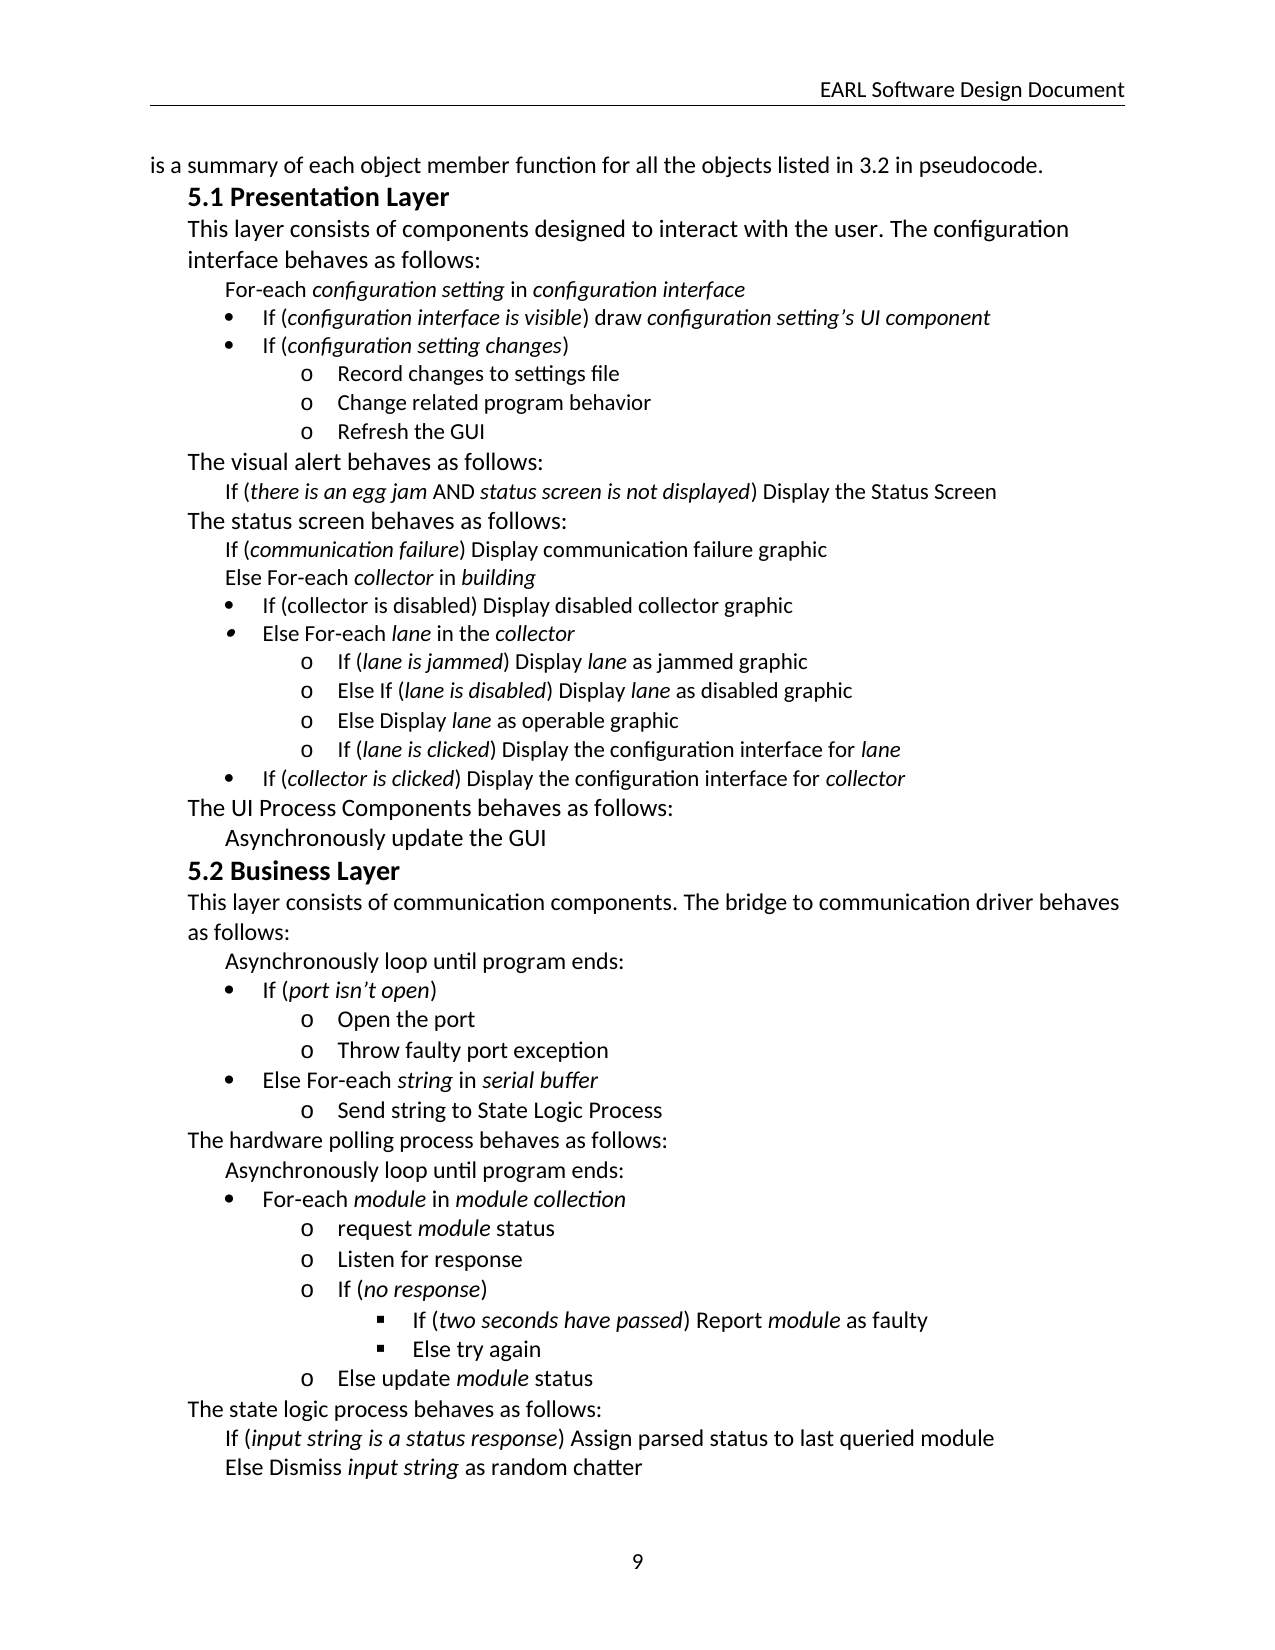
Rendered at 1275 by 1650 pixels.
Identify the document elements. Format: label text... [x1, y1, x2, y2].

text This layer consists of components designed to interact with the user. The configuration interface behaves as follows: [187, 214, 1125, 275]
text The visual alert behaves as follows: [187, 446, 1125, 477]
list Change related program behavior [300, 388, 1125, 417]
text The status screen behaves as follows: [187, 505, 1125, 535]
list request module status [300, 1213, 1125, 1244]
text The state logic process behaves as follows: [187, 1394, 1125, 1423]
list If (lane is jammed) Display lane as jammed graphic [300, 647, 1125, 677]
text If (there is an egg jam AND status screen is not displayed) Display the Status Screen [150, 477, 1125, 505]
text Asynchronously loop until program ends: [150, 946, 1125, 975]
list Else For-each string in serial buffer [225, 1066, 1125, 1095]
text Asynchronously loop until program ends: [150, 1155, 1125, 1184]
list Throw faulty port exception [300, 1035, 1125, 1066]
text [150, 150, 1125, 179]
list If (lane is clicked) Display the configuration interface for lane [300, 735, 1125, 764]
list Else If (lane is disabled) Display lane as disabled graphic [300, 677, 1125, 706]
text Else For-each collector in building [150, 563, 1125, 591]
list If (configuration interface is visible) draw configuration setting’s UI component [225, 303, 1125, 331]
list Record changes to settings file [300, 359, 1125, 388]
text 5.2 Business Layer [187, 853, 1125, 887]
list Listen for response [300, 1244, 1125, 1274]
list If (no response) [300, 1274, 1125, 1305]
list If (collector is clicked) Display the configuration interface for collector [225, 764, 1125, 792]
list Else update module status [300, 1363, 1125, 1394]
list Refresh the GUI [300, 417, 1125, 446]
text If (communication failure) Display communication failure graphic [150, 535, 1125, 563]
list Else For-each lane in the collector [225, 619, 1125, 647]
list Else Display lane as operable graphic [300, 706, 1125, 735]
text The hardware polling process behaves as follows: [187, 1125, 1125, 1155]
list For-each module in module collection [225, 1184, 1125, 1213]
text Asynchronously update the GUI [150, 823, 1125, 853]
list If (configuration setting changes) [225, 331, 1125, 359]
text 5.1 Presentation Layer [187, 179, 1125, 214]
text Else Dismiss input string as random chatter [150, 1452, 1125, 1482]
list If (port isn’t open) [225, 975, 1125, 1004]
text If (input string is a status response) Assign parsed status to last queried module [150, 1423, 1125, 1452]
list Send string to State Logic Process [300, 1095, 1125, 1125]
text For-each configuration setting in configuration interface [150, 275, 1125, 303]
list If (collector is disabled) Display disabled collector graphic [225, 591, 1125, 619]
list Else try again [375, 1334, 1125, 1363]
list If (two seconds have passed) Report module as faulty [375, 1305, 1125, 1334]
text The UI Process Components behaves as follows: [187, 792, 1125, 823]
text This layer consists of communication components. The bridge to communication driver behaves as follows: [187, 887, 1125, 946]
list Open the port [300, 1004, 1125, 1035]
